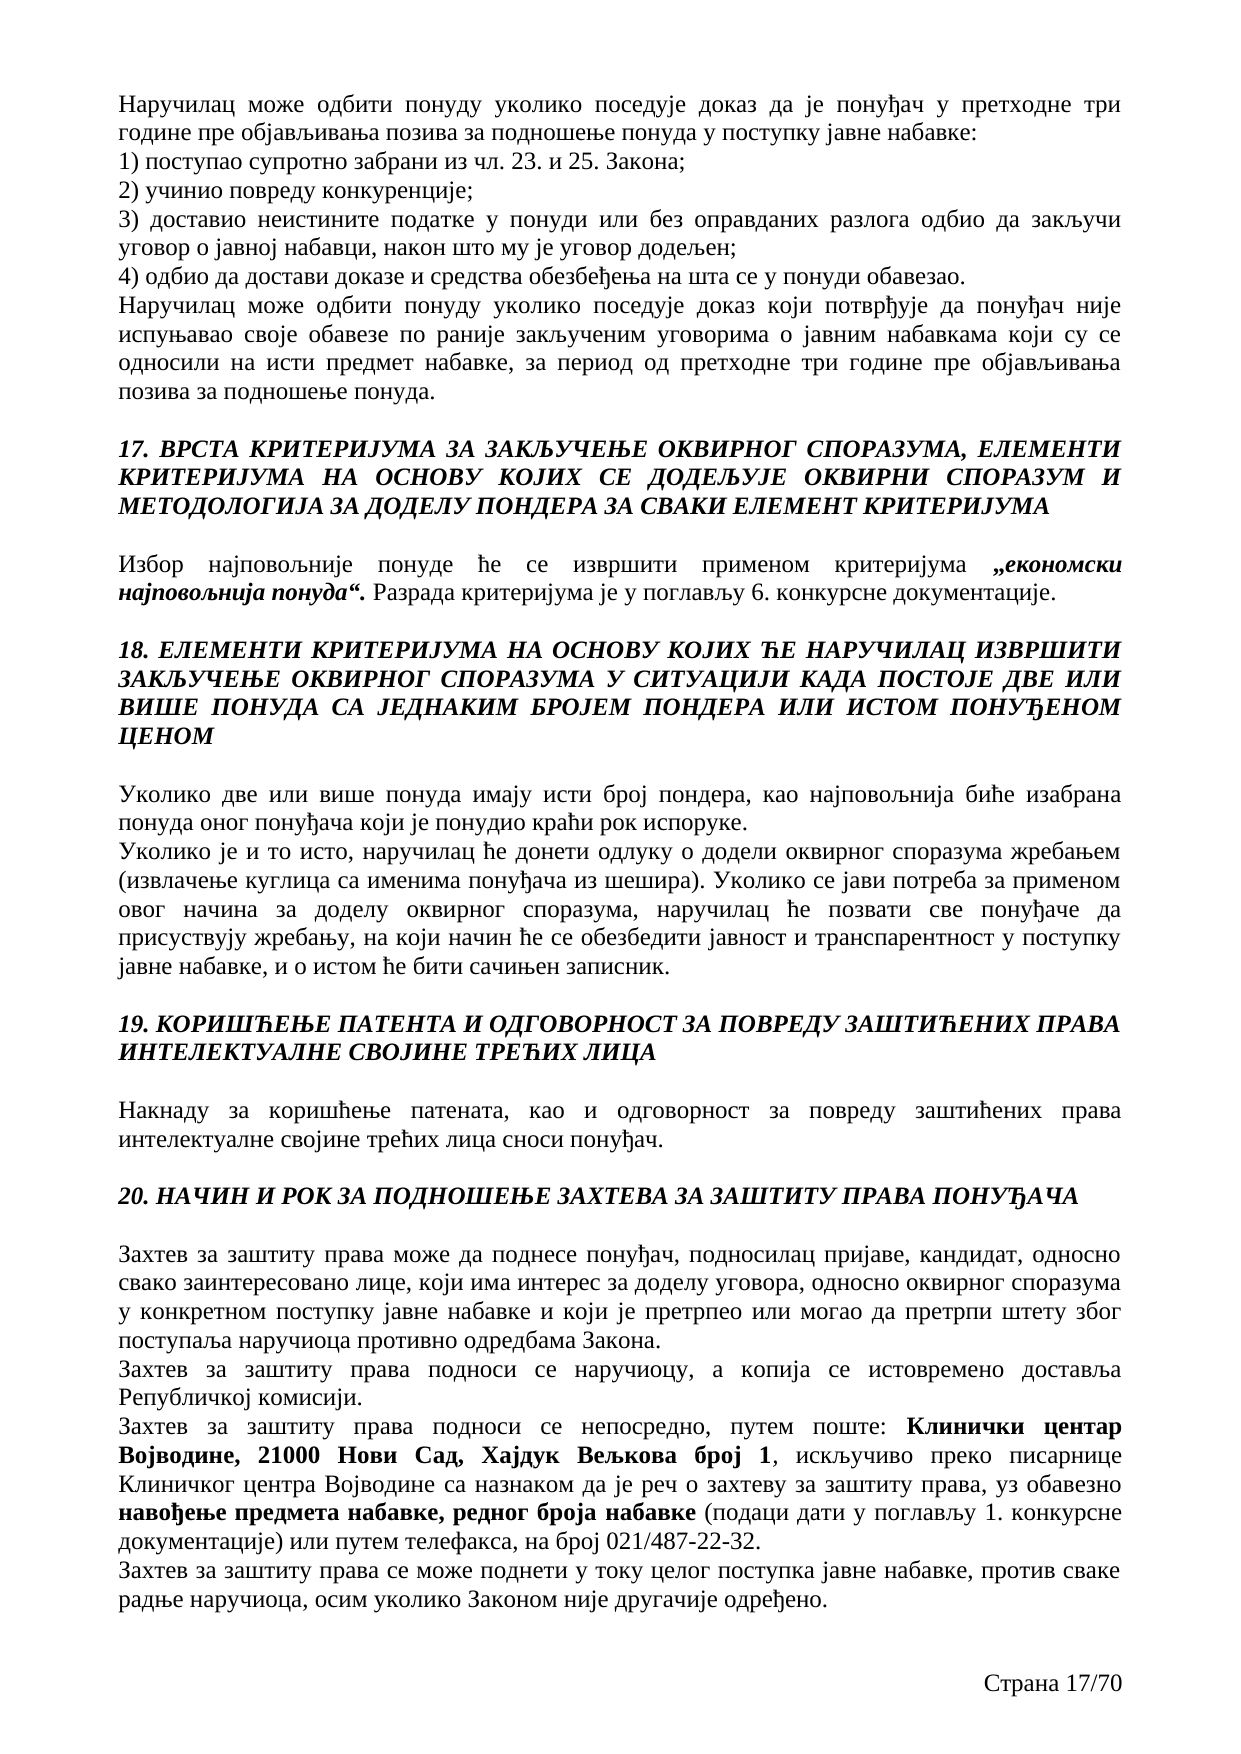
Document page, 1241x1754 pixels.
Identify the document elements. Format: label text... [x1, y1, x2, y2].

text 3) доставио неистините податке у понуди или без оправданих разлога одбио да закључи уговор о јавној набавци, након што му је уговор додељен; [118, 204, 1122, 261]
text 1) поступао супротно забрани из чл. 23. и 25. Закона; [118, 146, 1122, 175]
text Захтев за заштиту права може да поднесе понуђач, подносилац пријаве, кандидат, односно свако заинтересовано лице, који има интерес за доделу уговора, односно оквирног споразума у конкретном поступку јавне набавке и који је претрпео или могао да претрпи штету због поступаља наручиоца противно одредбама Закона. [118, 1239, 1122, 1354]
text Накнаду за коришћење патената, као и одговорност за повреду заштићених права интелектуалне својине трећих лица сноси понуђач. [118, 1095, 1122, 1152]
text Избор најповољније понуде ће се извршити применом критеријума „економски најповољнија понуда“. Разрада критеријума је у поглављу 6. конкурсне документације. [118, 549, 1122, 606]
text Уколико је и то исто, наручилац ће донети одлуку о додели оквирног споразума жребањем (извлачење куглица са именима понуђача из шешира). Уколико се јави потреба за применом овог начина за доделу оквирног споразума, наручилац ће позвати све понуђаче да присуствују жребању, на који начин ће се обезбедити јавност и транспарентност у поступку јавне набавке, и о истом ће бити сачињен записник. [118, 836, 1122, 980]
text Уколико две или више понуда имају исти број пондера, као најповољнија биће изабрана понуда оног понуђача који је понудио краћи рок испоруке. [118, 779, 1122, 836]
text 19. КОРИШЋЕЊЕ ПАТЕНТА И ОДГОВОРНОСТ ЗА ПОВРЕДУ ЗАШТИЋЕНИХ ПРАВА ИНТЕЛЕКТУАЛНЕ СВОЈИНЕ ТРЕЋИХ ЛИЦА [118, 1009, 1122, 1066]
text 20. НАЧИН И РОК ЗА ПОДНОШЕЊЕ ЗАХТЕВА ЗА ЗАШТИТУ ПРАВА ПОНУЂАЧА [118, 1181, 1122, 1210]
text Захтев за заштиту права подноси се наручиоцу, а копија се истовремено доставља Републичкој комисији. [118, 1354, 1122, 1411]
text Захтев за заштиту права се може поднети у току целог поступка јавне набавке, против сваке радње наручиоца, осим уколико Законом није другачије одређено. [118, 1555, 1122, 1612]
text 17. ВРСТА КРИТЕРИЈУМА ЗА ЗАКЉУЧЕЊЕ ОКВИРНОГ СПОРАЗУМА, ЕЛЕМЕНТИ КРИТЕРИЈУМА НА ОСНОВУ КОЈИХ СЕ ДОДЕЉУЈЕ ОКВИРНИ СПОРАЗУМ И МЕТОДОЛОГИЈА ЗА ДОДЕЛУ ПОНДЕРА ЗА СВАКИ ЕЛЕМЕНТ КРИТЕРИЈУМА [118, 434, 1122, 520]
text Наручилац може одбити понуду уколико поседује доказ који потврђује да понуђач није испуњавао своје обавезе по раније закљученим уговорима о јавним набавкама који су се односили на исти предмет набавке, за период од претходне три године пре објављивања позива за подношење понуда. [118, 290, 1122, 405]
text Захтев за заштиту права подноси се непосредно, путем поште: Клинички центар Војводине, 21000 Нови Сад, Хајдук Вељкова број 1, искључиво преко писарнице Клиничког центра Војводине са назнаком да је реч о захтеву за заштиту права, уз обавезно навођење предмета набавке, редног броја набавке (подаци дати у поглављу 1. конкурсне документације) или путем телефакса, на број 021/487-22-32. [118, 1411, 1122, 1555]
text 2) учинио повреду конкуренције; [118, 175, 1122, 204]
text Наручилац може одбити понуду уколико поседује доказ да је понуђач у претходне три године пре објављивања позива за подношење понуда у поступку јавне набавке: [118, 89, 1122, 146]
text 18. ЕЛЕМЕНТИ КРИТЕРИЈУМА НА ОСНОВУ КОЈИХ ЋЕ НАРУЧИЛАЦ ИЗВРШИТИ ЗАКЉУЧЕЊЕ ОКВИРНОГ СПОРАЗУМА У СИТУАЦИЈИ КАДА ПОСТОЈЕ ДВЕ ИЛИ ВИШЕ ПОНУДА СА ЈЕДНАКИМ БРОЈЕМ ПОНДЕРА ИЛИ ИСТОМ ПОНУЂЕНОМ ЦЕНОМ [118, 635, 1122, 750]
text 4) одбио да достави доказе и средства обезбеђења на шта се у понуди обавезао. [118, 261, 1122, 290]
